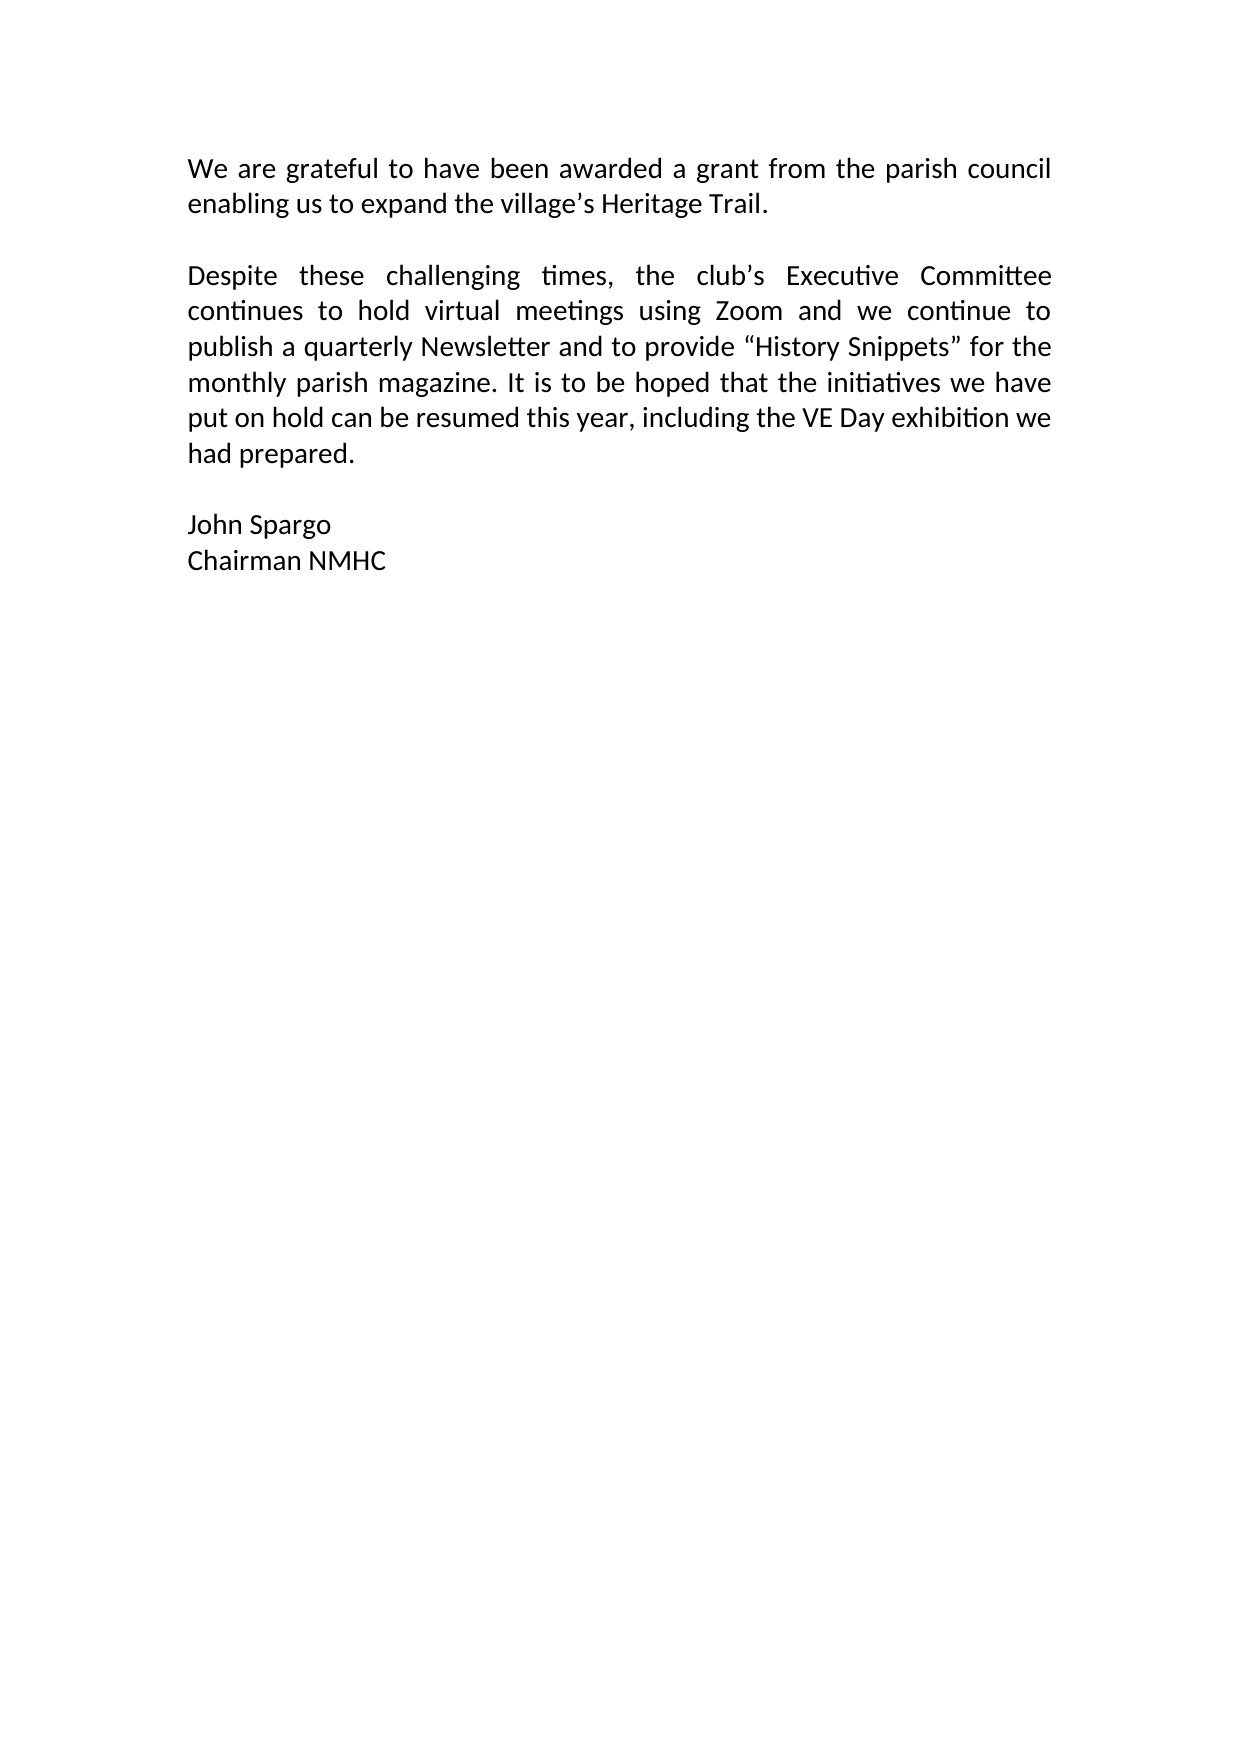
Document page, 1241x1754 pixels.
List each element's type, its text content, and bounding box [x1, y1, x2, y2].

text John Spargo [187, 506, 1053, 542]
text Chairman NMHC [187, 542, 1053, 577]
text Despite these challenging times, the club’s Executive Committee continues to hold virtual meetings using Zoom and we continue to publish a quarterly Newsletter and to provide “History Snippets” for the monthly parish magazine. It is to be hoped that the initiatives we have put on hold can be resumed this year, including the VE Day exhibition we had prepared. [187, 257, 1053, 471]
text We are grateful to have been awarded a grant from the parish council enabling us to expand the village’s Heritage Trail. [187, 150, 1053, 221]
